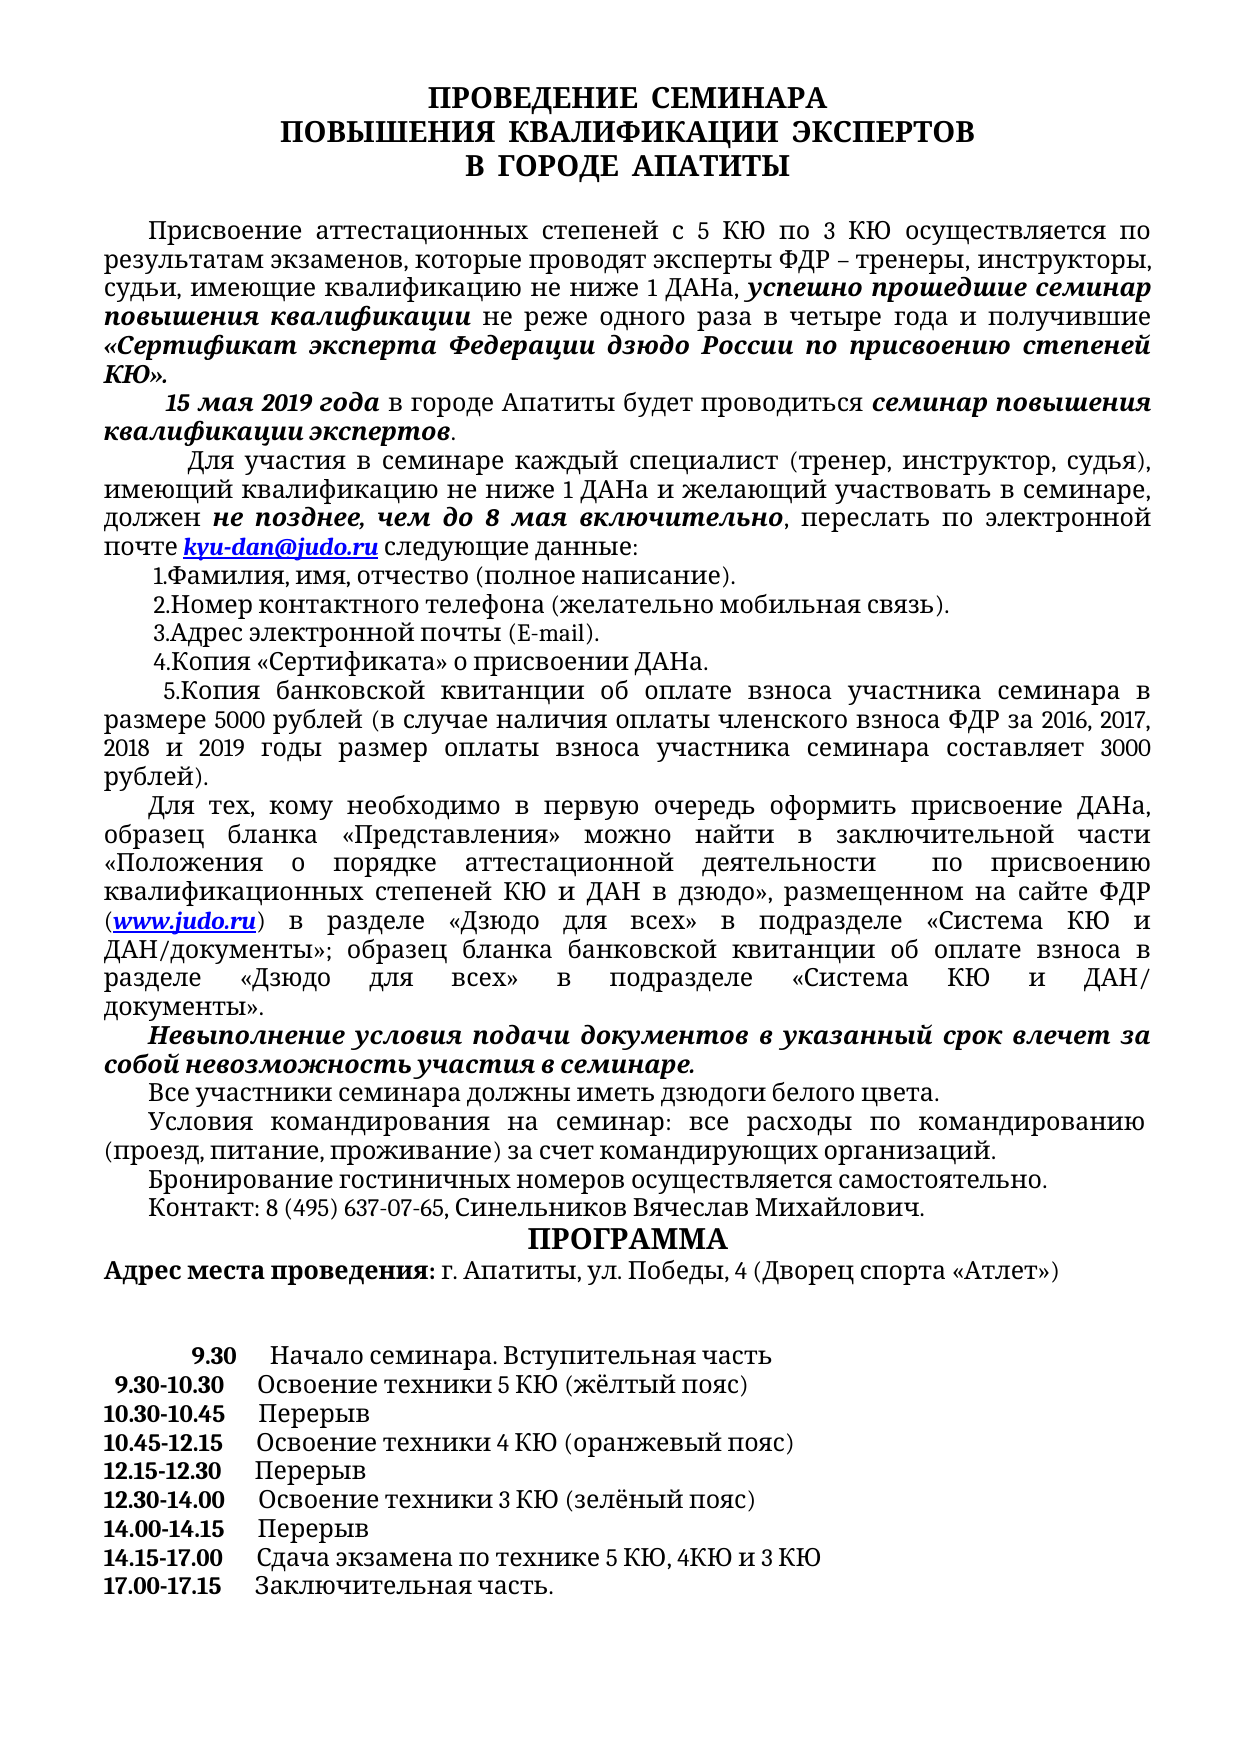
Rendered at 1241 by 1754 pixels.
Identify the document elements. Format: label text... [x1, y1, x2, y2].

text Невыполнение условия подачи документов в указанный срок влечет за собой невозможность участия в семинаре. [103, 1022, 1152, 1079]
text 17.00-17.15 Заключительная часть. [103, 1572, 1152, 1601]
text 4.Копия «Сертификата» о присвоении ДАНа. [103, 648, 1152, 677]
text 1.Фамилия, имя, отчество (полное написание). [103, 562, 1152, 591]
text 9.30 Начало семинара. Вступительная часть [103, 1342, 1152, 1371]
text Для участия в семинаре каждый специалист (тренер, инструктор, судья), имеющий квалификацию не ниже 1 ДАНа и желающий участвовать в семинаре, должен не позднее, чем до 8 мая включительно, переслать по электронной почте kyu-dan@judo.ru следующие данные: [103, 447, 1152, 562]
text 9.30-10.30 Освоение техники 5 КЮ (жёлтый пояс) [103, 1371, 1152, 1400]
text ПРОВЕДЕНИЕ СЕМИНАРА [103, 83, 1152, 116]
text 10.30-10.45 Перерыв [103, 1400, 1152, 1428]
text Контакт: 8 (495) 637-07-65, Синельников Вячеслав Михайлович. [103, 1194, 1152, 1223]
text Бронирование гостиничных номеров осуществляется самостоятельно. [103, 1166, 1152, 1194]
text 10.45-12.15 Освоение техники 4 КЮ (оранжевый пояс) [103, 1428, 1152, 1457]
text 2.Номер контактного телефона (желательно мобильная связь). [103, 591, 1152, 619]
text 3.Адрес электронной почты (E-mail). [103, 619, 1152, 648]
text ПОВЫШЕНИЯ КВАЛИФИКАЦИИ ЭКСПЕРТОВ [103, 116, 1152, 150]
text Все участники семинара должны иметь дзюдоги белого цвета. [103, 1079, 1152, 1108]
text Условия командирования на семинар: все расходы по командированию (проезд, питание, проживание) за счет командирующих организаций. [103, 1108, 1152, 1166]
text 5.Копия банковской квитанции об оплате взноса участника семинара в размере 5000 рублей (в случае наличия оплаты членского взноса ФДР за 2016, 2017, 2018 и 2019 годы размер оплаты взноса участника семинара составляет 3000 рублей). [103, 677, 1152, 792]
text 12.30-14.00 Освоение техники 3 КЮ (зелёный пояс) [103, 1486, 1152, 1515]
text Присвоение аттестационных степеней с 5 КЮ по 3 КЮ осуществляется по результатам экзаменов, которые проводят эксперты ФДР – тренеры, инструкторы, судьи, имеющие квалификацию не ниже 1 ДАНа, успешно прошедшие семинар повышения квалификации не реже одного раза в четыре года и получившие «Сертификат эксперта Федерации дзюдо России по присвоению степеней КЮ». [103, 217, 1152, 389]
text 14.00-14.15 Перерыв [103, 1515, 1152, 1543]
text В ГОРОДЕ АПАТИТЫ [103, 150, 1152, 183]
text Для тех, кому необходимо в первую очередь оформить присвоение ДАНа, образец бланка «Представления» можно найти в заключительной части «Положения о порядке аттестационной деятельности по присвоению квалификационных степеней КЮ и ДАН в дзюдо», размещенном на сайте ФДР (www.judo.ru) в разделе «Дзюдо для всех» в подразделе «Система КЮ и ДАН/документы»; образец бланка банковской квитанции об оплате взноса в разделе «Дзюдо для всех» в подразделе «Система КЮ и ДАН/ документы». [103, 792, 1152, 1022]
text 12.15-12.30 Перерыв [103, 1457, 1152, 1486]
text 15 мая 2019 года в городе Апатиты будет проводиться семинар повышения квалификации экспертов. [103, 389, 1152, 447]
text 14.15-17.00 Сдача экзамена по технике 5 КЮ, 4КЮ и 3 КЮ [103, 1543, 1152, 1572]
text ПРОГРАММА [103, 1223, 1152, 1257]
text Адрес места проведения: г. Апатиты, ул. Победы, 4 (Дворец спорта «Атлет») [103, 1257, 1152, 1285]
